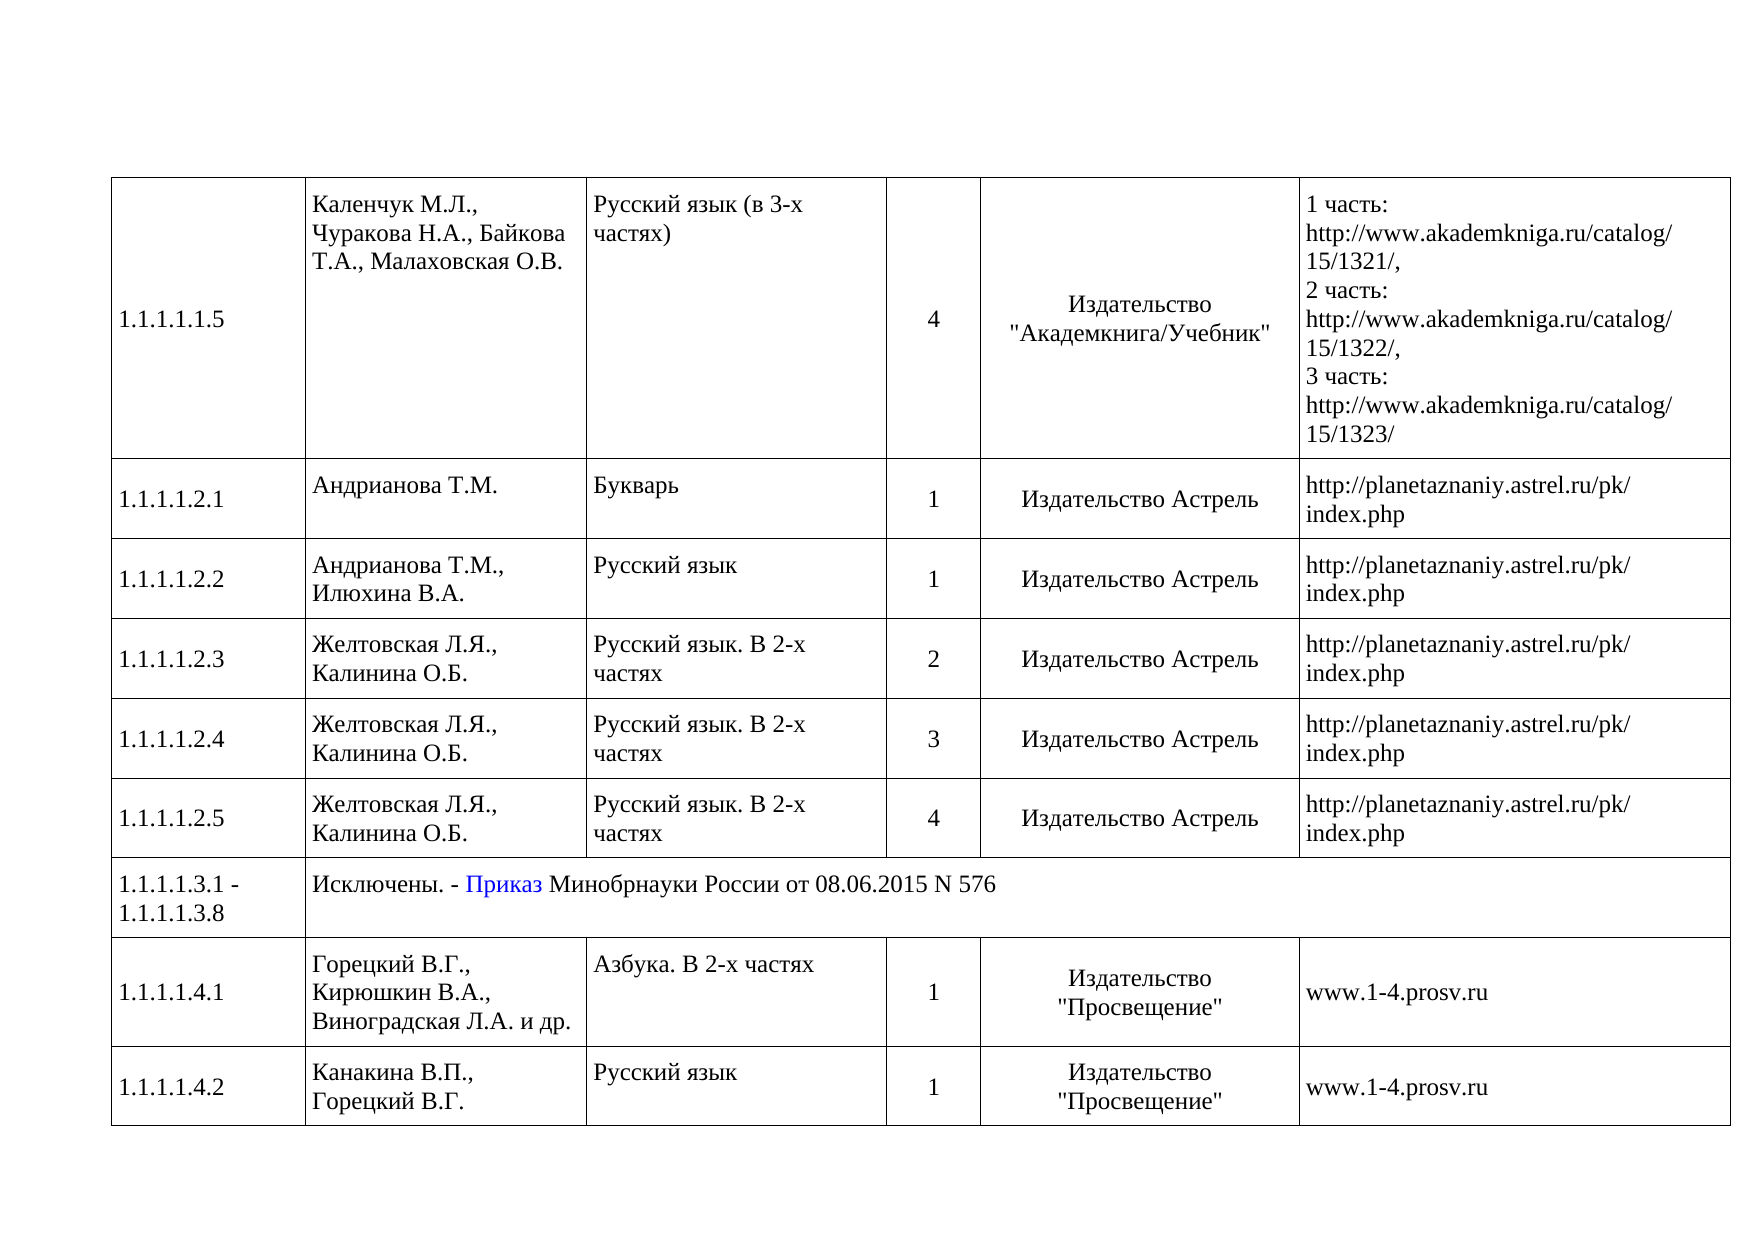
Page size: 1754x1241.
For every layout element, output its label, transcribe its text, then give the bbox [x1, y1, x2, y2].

table_cell Издательство Астрель [981, 539, 1299, 618]
table_cell 1 [887, 938, 980, 1046]
table_cell 1.1.1.1.4.1 [112, 938, 305, 1046]
table_cell 4 [887, 779, 980, 857]
table_cell 1.1.1.1.4.2 [112, 1047, 305, 1125]
table_cell 1.1.1.1.2.3 [112, 619, 305, 698]
table_cell Русский язык [587, 539, 886, 618]
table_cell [981, 178, 1299, 458]
table_cell Букварь [587, 459, 886, 538]
table_cell Желтовская Л.Я., Калинина О.Б. [306, 779, 586, 857]
table_cell Андрианова Т.М., Илюхина В.А. [306, 539, 586, 618]
table_cell Русский язык. В 2-х частях [587, 619, 886, 698]
table_cell Русский язык. В 2-х частях [587, 699, 886, 777]
table_cell Издательство Астрель [981, 619, 1299, 698]
table_cell Издательство Астрель [981, 779, 1299, 857]
table_cell Горецкий В.Г., Кирюшкин В.А., Виноградская Л.А. и др. [306, 938, 586, 1046]
table_cell http://planetaznaniy.astrel.ru/pk/index.php [1300, 459, 1730, 538]
table_cell 1.1.1.1.2.2 [112, 539, 305, 618]
table_cell Азбука. В 2-х частях [587, 938, 886, 1046]
table_cell Исключены. - Приказ Минобрнауки России от 08.06.2015 N 576 [306, 858, 1730, 937]
table_cell 4 [887, 178, 980, 458]
table_cell 1.1.1.1.3.1 - 1.1.1.1.3.8 [112, 858, 305, 937]
table_cell 1 [887, 539, 980, 618]
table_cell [587, 178, 886, 458]
table_cell http://planetaznaniy.astrel.ru/pk/index.php [1300, 699, 1730, 777]
table_cell Издательство Астрель [981, 459, 1299, 538]
table_cell Русский язык [587, 1047, 886, 1125]
table_cell Издательство Астрель [981, 699, 1299, 777]
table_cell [981, 1047, 1299, 1125]
table_cell Желтовская Л.Я., Калинина О.Б. [306, 699, 586, 777]
table_cell 1.1.1.1.2.4 [112, 699, 305, 777]
table_cell 1.1.1.1.1.5 [112, 178, 305, 458]
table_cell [306, 1047, 586, 1125]
table_cell 1 [887, 1047, 980, 1125]
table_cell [306, 178, 586, 458]
table_cell http://planetaznaniy.astrel.ru/pk/index.php [1300, 779, 1730, 857]
table_cell 1 часть: http://www.akademkniga.ru/catalog/15/1321/, 2 часть: http://www.akademkniga.ru/catalog/15/1322/, 3 часть: http://www.akademkniga.ru/catalog/15/1323/ [1300, 178, 1730, 458]
table_cell Андрианова Т.М. [306, 459, 586, 538]
table_cell www.1-4.prosv.ru [1300, 938, 1730, 1046]
table_cell 1 [887, 459, 980, 538]
table_cell 1.1.1.1.2.5 [112, 779, 305, 857]
table_cell 3 [887, 699, 980, 777]
table_cell 2 [887, 619, 980, 698]
table_cell Желтовская Л.Я., Калинина О.Б. [306, 619, 586, 698]
table_cell http://planetaznaniy.astrel.ru/pk/index.php [1300, 539, 1730, 618]
table_cell Издательство "Просвещение" [981, 938, 1299, 1046]
table_cell www.1-4.prosv.ru [1300, 1047, 1730, 1125]
table_cell 1.1.1.1.2.1 [112, 459, 305, 538]
table_cell Русский язык. В 2-х частях [587, 779, 886, 857]
table_cell http://planetaznaniy.astrel.ru/pk/index.php [1300, 619, 1730, 698]
